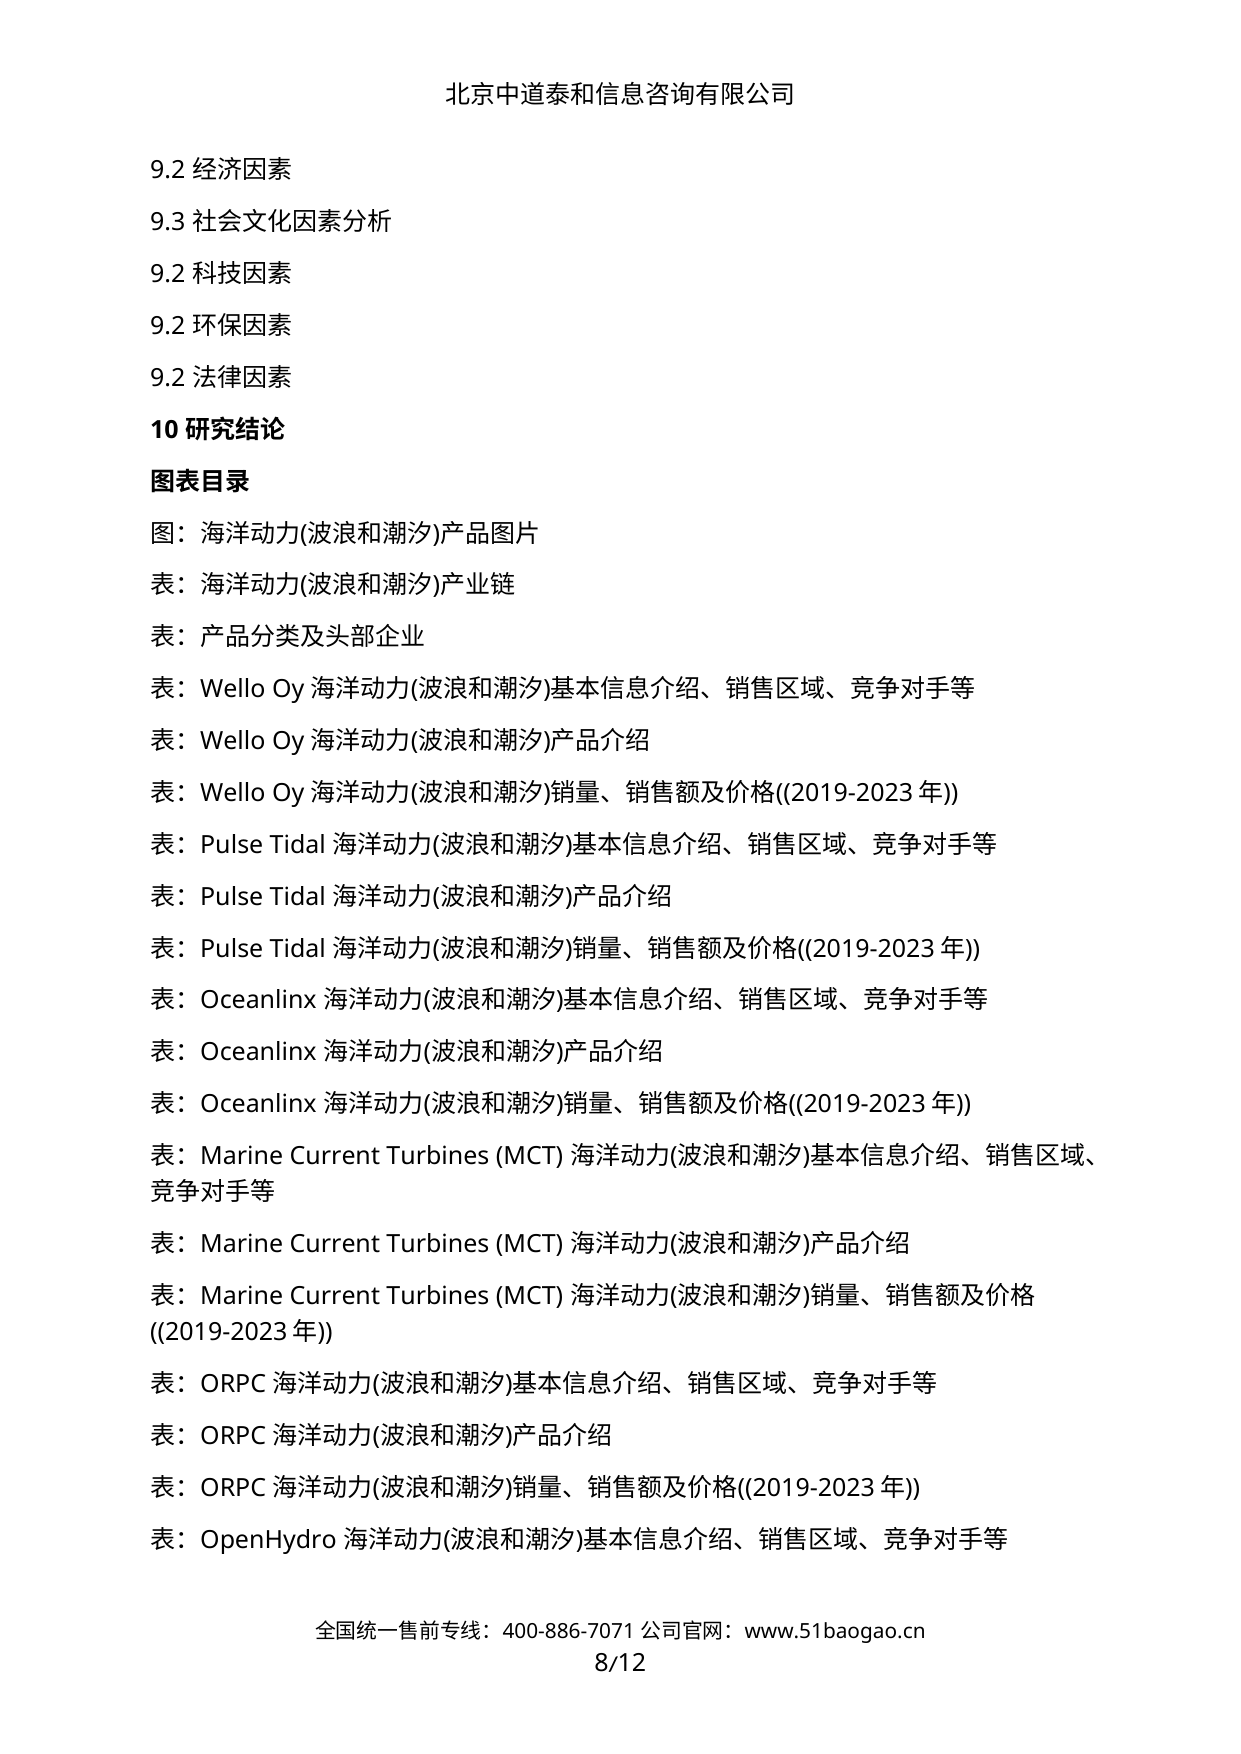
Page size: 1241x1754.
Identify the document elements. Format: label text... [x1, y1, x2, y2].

text 表：ORPC 海洋动力(波浪和潮汐)基本信息介绍、销售区域、竞争对手等 [150, 1364, 1090, 1400]
text 10 研究结论 [150, 409, 1090, 446]
text 表：Marine Current Turbines (MCT) 海洋动力(波浪和潮汐)基本信息介绍、销售区域、竞争对手等 [150, 1136, 1090, 1208]
text 9.2 科技因素 [150, 254, 1090, 290]
text 9.2 法律因素 [150, 357, 1090, 394]
text 表：Marine Current Turbines (MCT) 海洋动力(波浪和潮汐)产品介绍 [150, 1224, 1090, 1260]
text 表：Wello Oy 海洋动力(波浪和潮汐)产品介绍 [150, 721, 1090, 757]
text 9.2 经济因素 [150, 150, 1090, 186]
text 表：Wello Oy 海洋动力(波浪和潮汐)销量、销售额及价格((2019-2023年)) [150, 772, 1090, 809]
text 表：OpenHydro 海洋动力(波浪和潮汐)基本信息介绍、销售区域、竞争对手等 [150, 1519, 1090, 1556]
text 表：Pulse Tidal 海洋动力(波浪和潮汐)基本信息介绍、销售区域、竞争对手等 [150, 824, 1090, 861]
text 表：Oceanlinx 海洋动力(波浪和潮汐)基本信息介绍、销售区域、竞争对手等 [150, 980, 1090, 1016]
text 9.3 社会文化因素分析 [150, 202, 1090, 238]
text 表：Oceanlinx 海洋动力(波浪和潮汐)销量、销售额及价格((2019-2023年)) [150, 1084, 1090, 1120]
text 表：Marine Current Turbines (MCT) 海洋动力(波浪和潮汐)销量、销售额及价格((2019-2023年)) [150, 1276, 1090, 1348]
text 表：ORPC 海洋动力(波浪和潮汐)销量、销售额及价格((2019-2023年)) [150, 1467, 1090, 1504]
text 图：海洋动力(波浪和潮汐)产品图片 [150, 513, 1090, 549]
text 表：Wello Oy 海洋动力(波浪和潮汐)基本信息介绍、销售区域、竞争对手等 [150, 669, 1090, 705]
text 表：ORPC 海洋动力(波浪和潮汐)产品介绍 [150, 1416, 1090, 1452]
text 表：产品分类及头部企业 [150, 617, 1090, 653]
text 表：Pulse Tidal 海洋动力(波浪和潮汐)销量、销售额及价格((2019-2023年)) [150, 928, 1090, 964]
text 9.2 环保因素 [150, 306, 1090, 342]
text 表：海洋动力(波浪和潮汐)产业链 [150, 565, 1090, 601]
text 图表目录 [150, 461, 1090, 497]
text 表：Pulse Tidal 海洋动力(波浪和潮汐)产品介绍 [150, 876, 1090, 912]
text 表：Oceanlinx 海洋动力(波浪和潮汐)产品介绍 [150, 1032, 1090, 1068]
